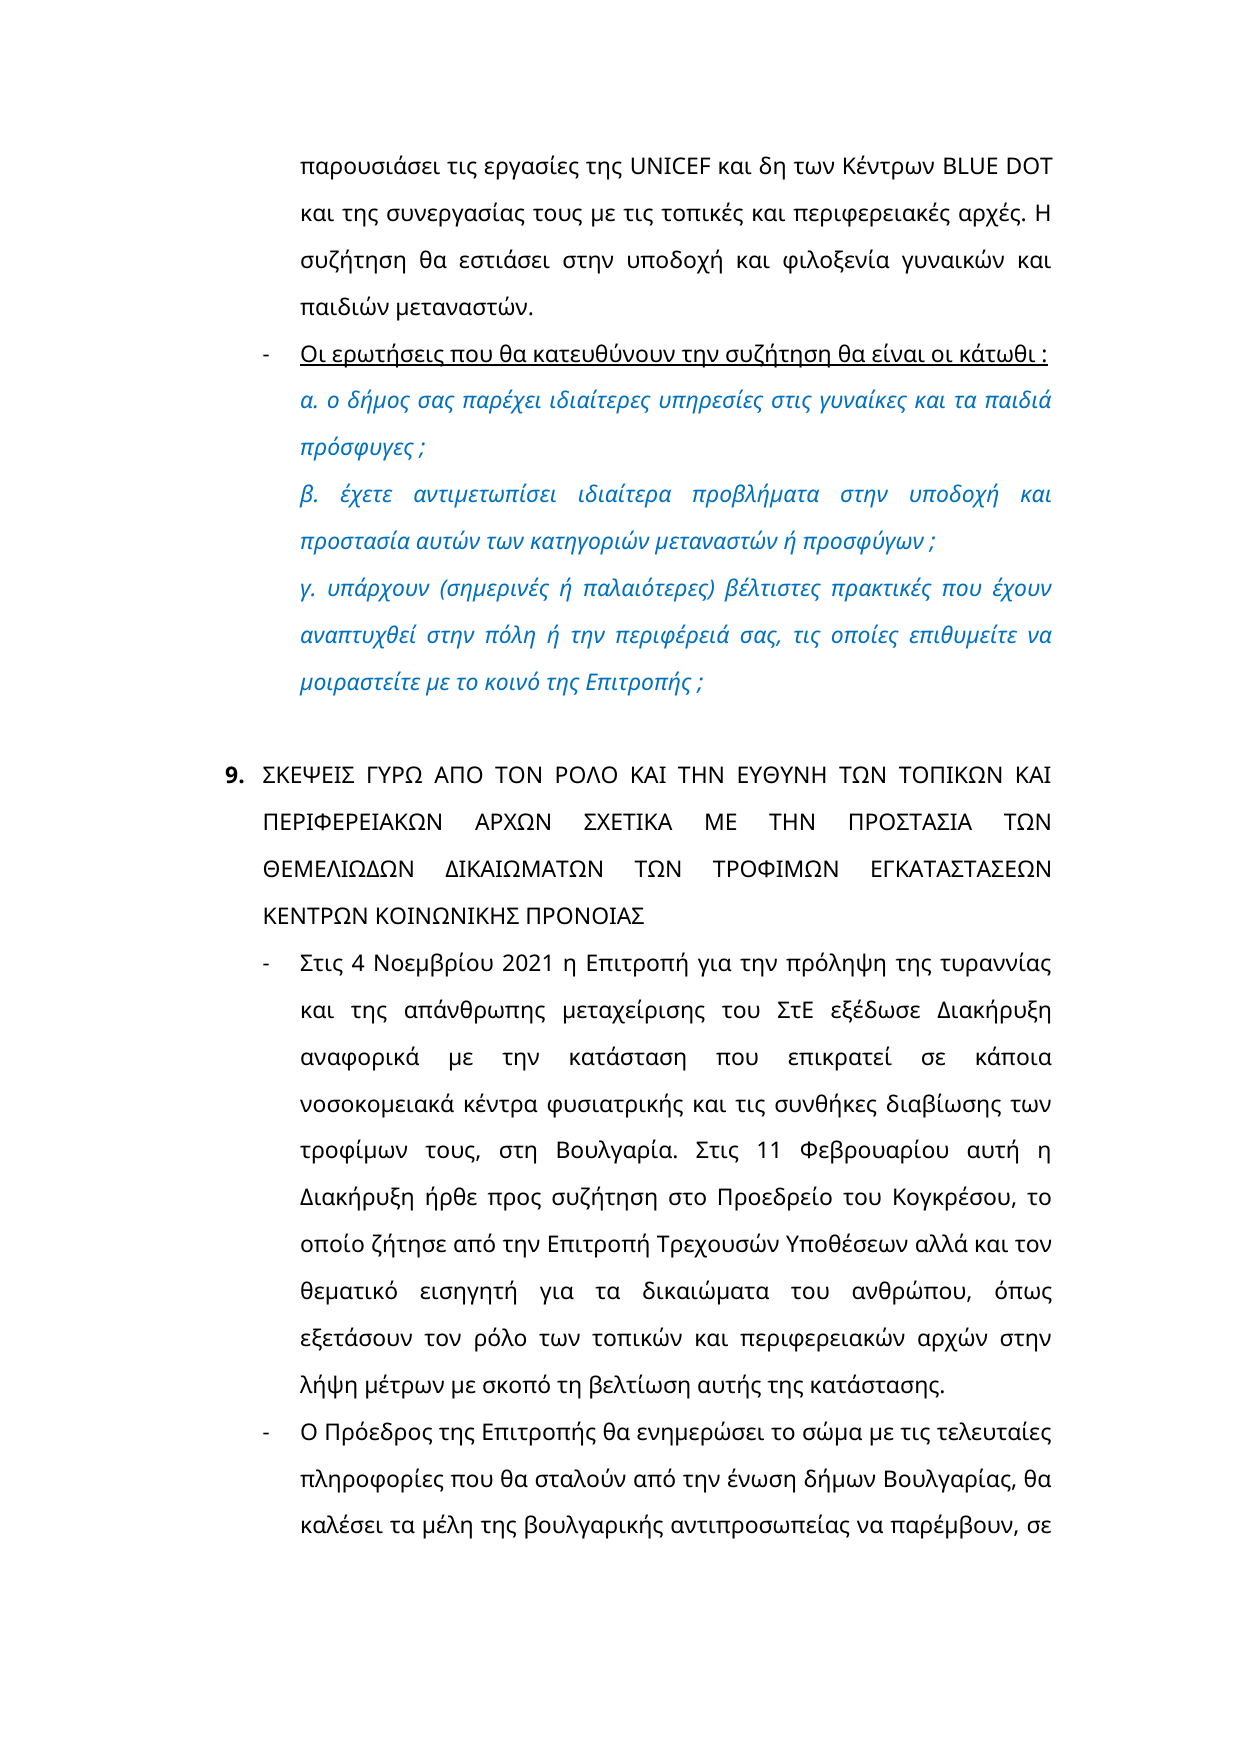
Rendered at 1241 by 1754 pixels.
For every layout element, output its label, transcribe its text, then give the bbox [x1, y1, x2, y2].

list Οι ερωτήσεις που θα κατευθύνουν την συζήτηση θα είναι οι κάτωθι : [262, 337, 1053, 369]
list Στις 4 Νοεμβρίου 2021 η Επιτροπή για την πρόληψη της τυραννίας και της απάνθρωπης μεταχείρισης του ΣτΕ εξέδωσε Διακήρυξη αναφορικά με την κατάσταση που επικρατεί σε κάποια νοσοκομειακά κέντρα φυσιατρικής και τις συνθήκες διαβίωσης των τροφίμων τους, στη Βουλγαρία. Στις 11 Φεβρουαρίου αυτή η Διακήρυξη ήρθε προς συζήτηση στο Προεδρείο του Κογκρέσου, το οποίο ζήτησε από την Επιτροπή Τρεχουσών Υποθέσεων αλλά και τον θεματικό εισηγητή για τα δικαιώματα του ανθρώπου, όπως εξετάσουν τον ρόλο των τοπικών και περιφερειακών αρχών στην λήψη μέτρων με σκοπό τη βελτίωση αυτής της κατάστασης. [262, 947, 1053, 1400]
list β. έχετε αντιμετωπίσει ιδιαίτερα προβλήματα στην υποδοχή και προστασία αυτών των κατηγοριών μεταναστών ή προσφύγων ; [300, 478, 1053, 556]
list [262, 150, 1053, 322]
list α. ο δήμος σας παρέχει ιδιαίτερες υπηρεσίες στις γυναίκες και τα παιδιά πρόσφυγες ; [300, 384, 1053, 462]
list ΣΚΕΨΕΙΣ ΓΥΡΩ ΑΠΟ ΤΟΝ ΡΟΛΟ ΚΑΙ ΤΗΝ ΕΥΘΥΝΗ ΤΩΝ ΤΟΠΙΚΩΝ ΚΑΙ ΠΕΡΙΦΕΡΕΙΑΚΩΝ ΑΡΧΩΝ ΣΧΕΤΙΚΑ ΜΕ ΤΗΝ ΠΡΟΣΤΑΣΙΑ ΤΩΝ ΘΕΜΕΛΙΩΔΩΝ ΔΙΚΑΙΩΜΑΤΩΝ ΤΩΝ ΤΡΟΦΙΜΩΝ ΕΓΚΑΤΑΣΤΑΣΕΩΝ ΚΕΝΤΡΩΝ ΚΟΙΝΩΝΙΚΗΣ ΠΡΟΝΟΙΑΣ [225, 759, 1053, 931]
list γ. υπάρχουν (σημερινές ή παλαιότερες) βέλτιστες πρακτικές που έχουν αναπτυχθεί στην πόλη ή την περιφέρειά σας, τις οποίες επιθυμείτε να μοιραστείτε με το κοινό της Επιτροπής ; [300, 572, 1053, 697]
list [262, 1416, 1053, 1541]
